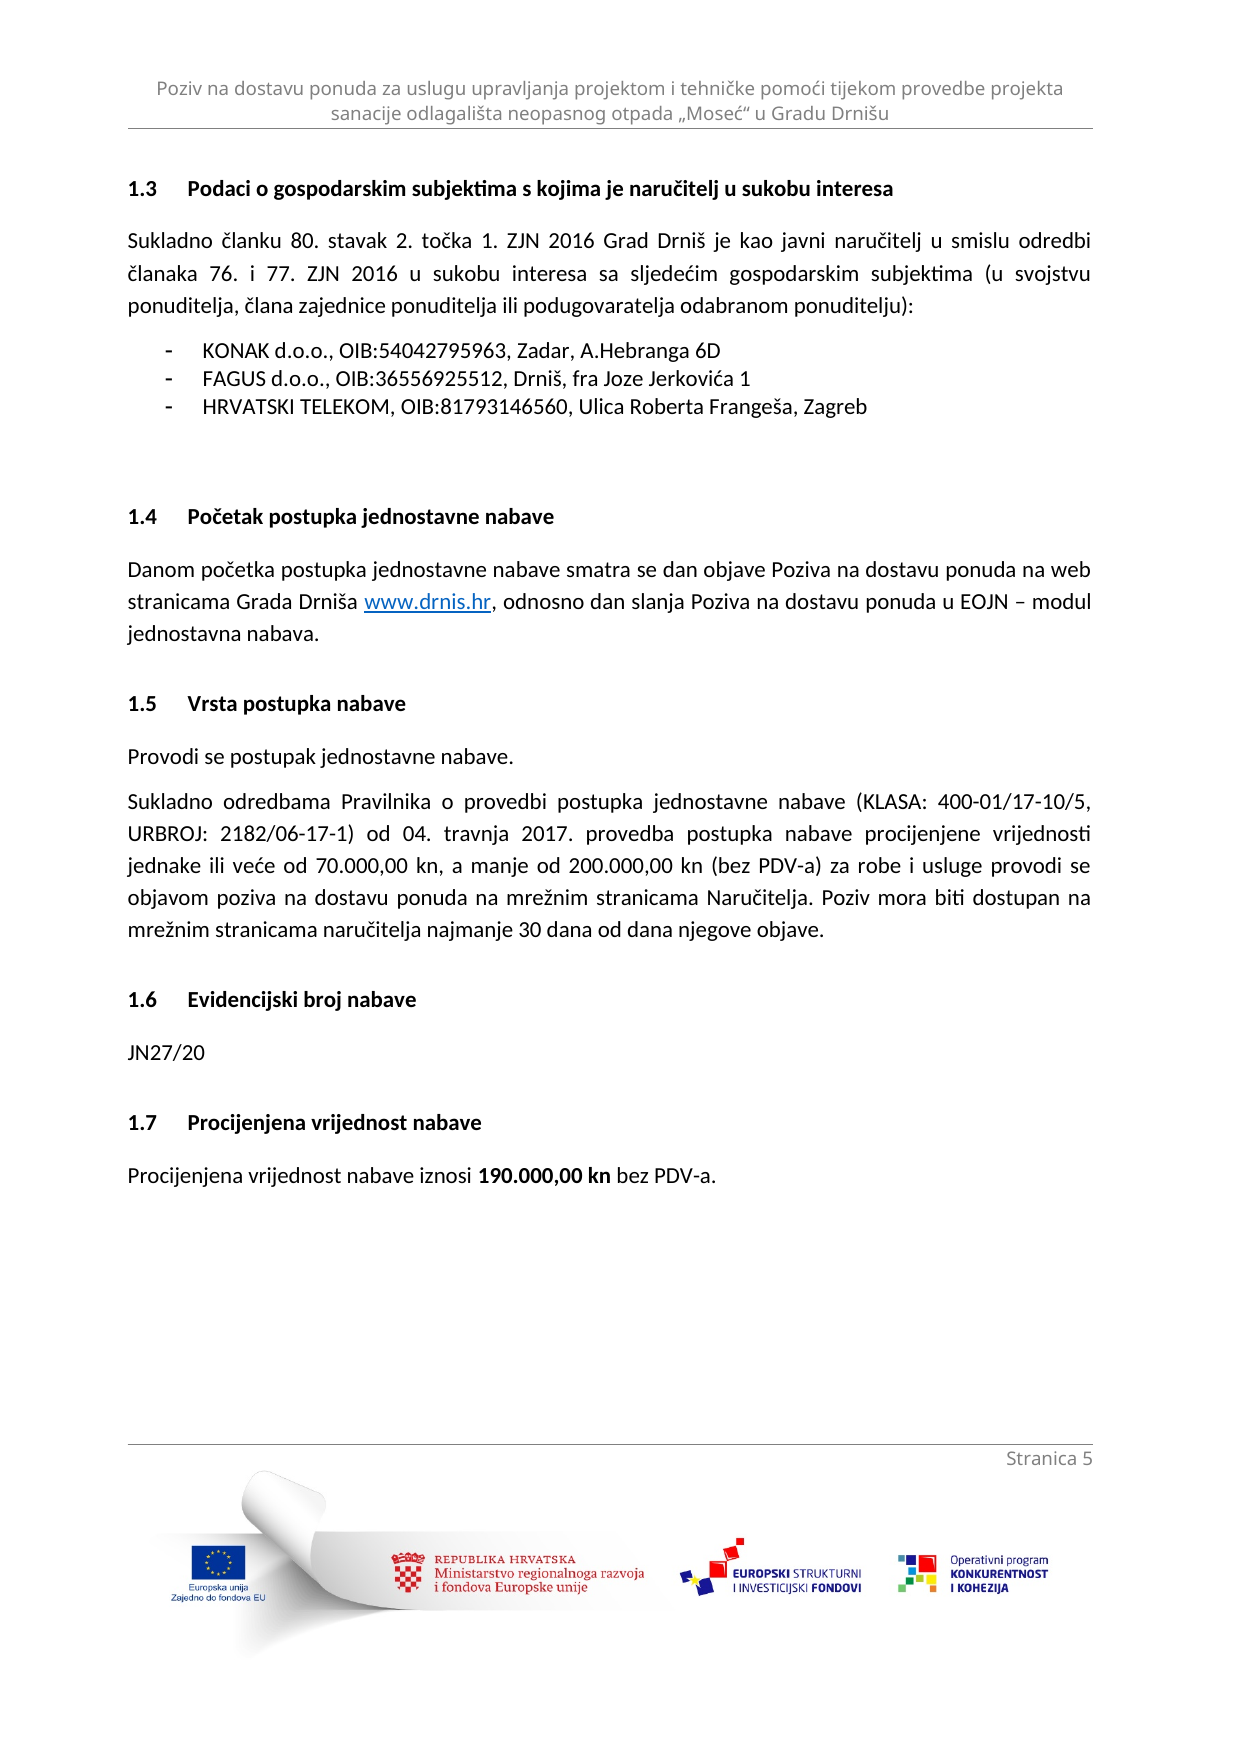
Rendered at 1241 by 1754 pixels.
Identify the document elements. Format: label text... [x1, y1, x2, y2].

subtitle Evidencijski broj nabave [127, 985, 1093, 1013]
text Provodi se postupak jednostavne nabave. [127, 742, 1093, 770]
text Danom početka postupka jednostavne nabave smatra se dan objave Poziva na dostavu ponuda na web stranicama Grada Drniša www.drnis.hr, odnosno dan slanja Poziva na dostavu ponuda u EOJN – modul jednostavna nabava. [127, 555, 1093, 647]
text Sukladno odredbama Pravilnika o provedbi postupka jednostavne nabave (KLASA: 400-01/17-10/5, URBROJ: 2182/06-17-1) od 04. travnja 2017. provedba postupka nabave procijenjene vrijednosti jednake ili veće od 70.000,00 kn, a manje od 200.000,00 kn (bez PDV-a) za robe i usluge provodi se objavom poziva na dostavu ponuda na mrežnim stranicama Naručitelja. Poziv mora biti dostupan na mrežnim stranicama naručitelja najmanje 30 dana od dana njegove objave. [127, 787, 1093, 943]
list HRVATSKI TELEKOM, OIB:81793146560, Ulica Roberta Frangeša, Zagreb [165, 392, 1093, 420]
subtitle Podaci o gospodarskim subjektima s kojima je naručitelj u sukobu interesa [127, 174, 1093, 202]
picture [147, 1470, 1093, 1663]
subtitle Vrsta postupka nabave [127, 689, 1093, 717]
text JN27/20 [127, 1038, 1093, 1066]
subtitle Procijenjena vrijednost nabave [127, 1108, 1093, 1136]
subtitle Početak postupka jednostavne nabave [127, 502, 1093, 530]
text Procijenjena vrijednost nabave iznosi 190.000,00 kn bez PDV-a. [127, 1161, 1093, 1189]
text Sukladno članku 80. stavak 2. točka 1. ZJN 2016 Grad Drniš je kao javni naručitelj u smislu odredbi članaka 76. i 77. ZJN 2016 u sukobu interesa sa sljedećim gospodarskim subjektima (u svojstvu ponuditelja, člana zajednice ponuditelja ili podugovaratelja odabranom ponuditelju): [127, 227, 1093, 319]
list FAGUS d.o.o., OIB:36556925512, Drniš, fra Joze Jerkovića 1 [165, 364, 1093, 392]
list KONAK d.o.o., OIB:54042795963, Zadar, A.Hebranga 6D [165, 336, 1093, 364]
